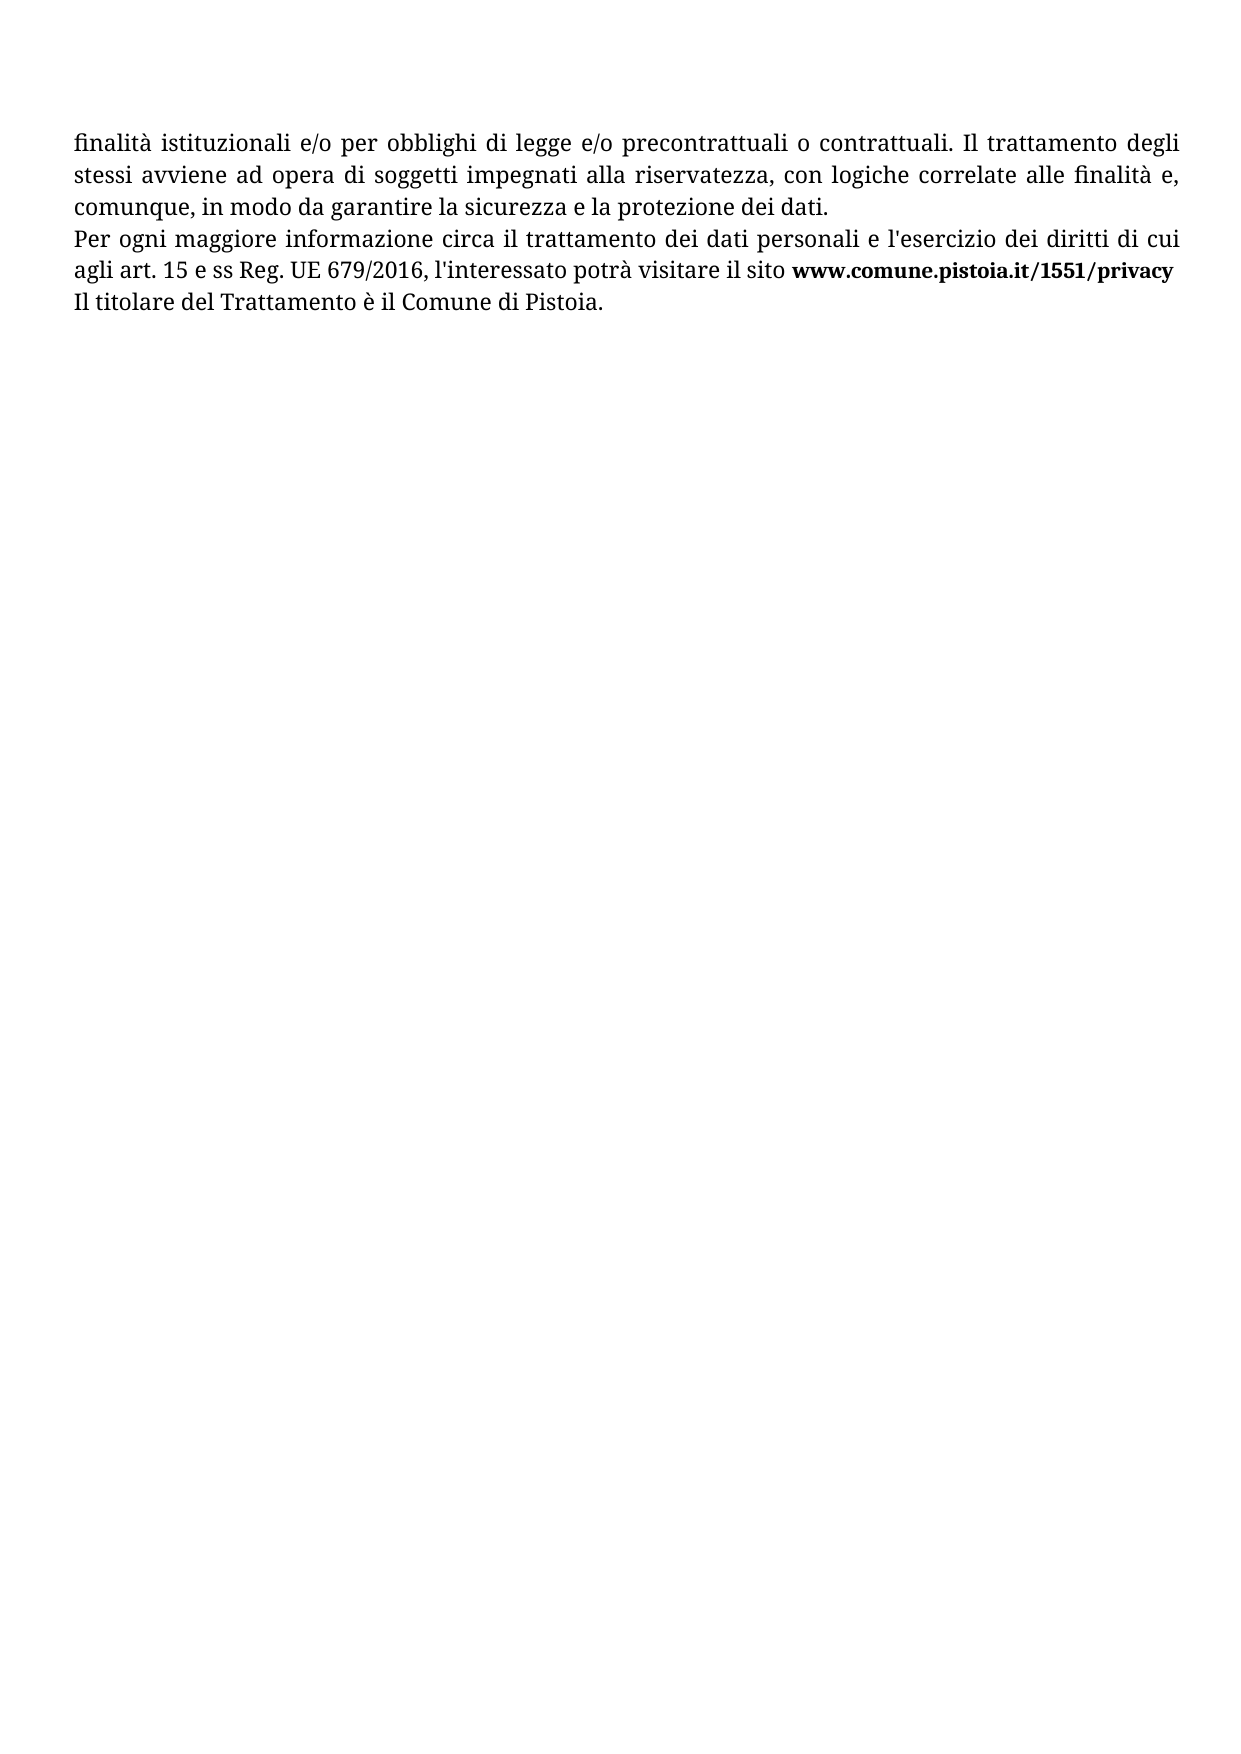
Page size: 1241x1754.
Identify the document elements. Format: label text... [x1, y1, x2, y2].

text Per ogni maggiore informazione circa il trattamento dei dati personali e l'esercizio dei diritti di cui agli art. 15 e ss Reg. UE 679/2016, l'interessato potrà visitare il sito www.comune.pistoia.it/1551/privacy [74, 223, 1182, 286]
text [74, 127, 1181, 222]
text Il titolare del Trattamento è il Comune di Pistoia. [74, 286, 1219, 318]
